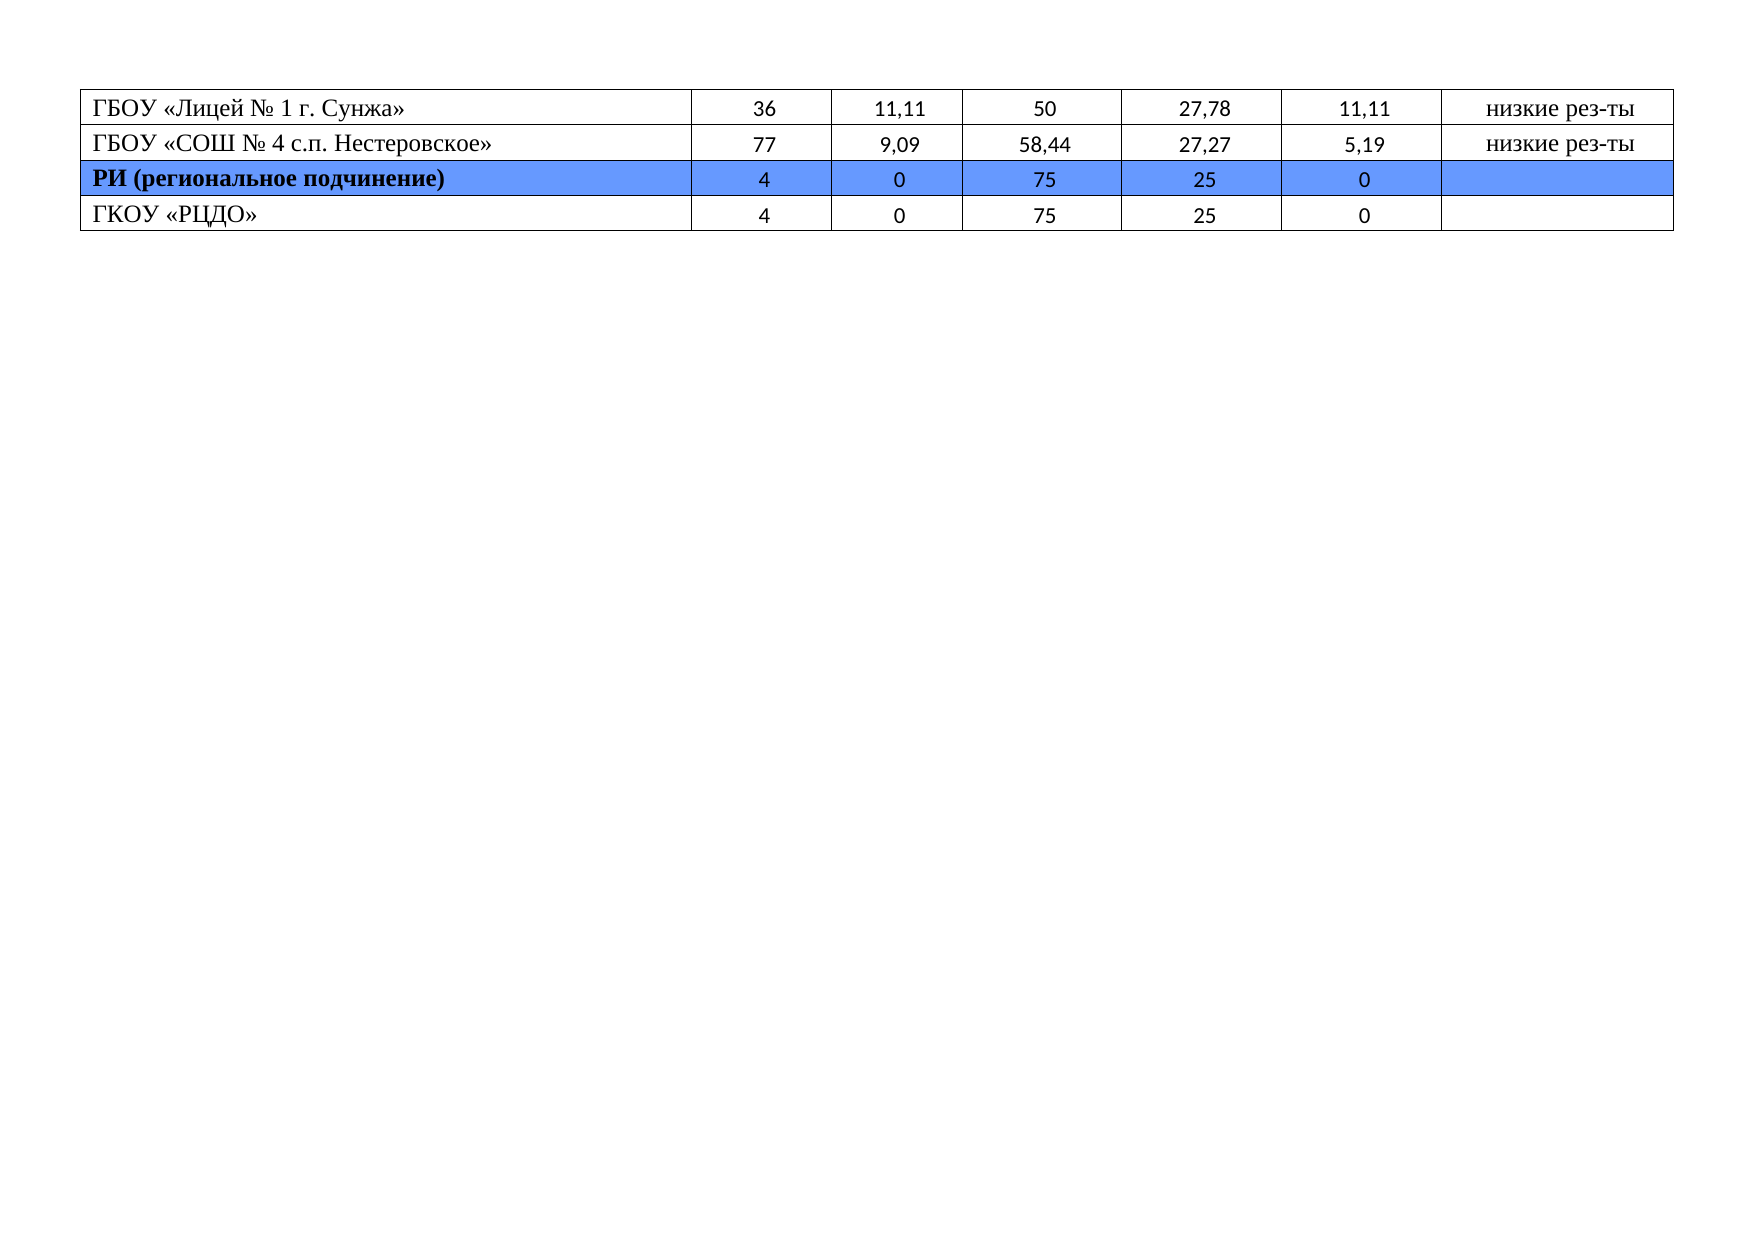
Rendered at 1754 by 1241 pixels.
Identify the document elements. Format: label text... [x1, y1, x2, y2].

table_cell 50 [963, 90, 1121, 124]
table_cell 25 [1122, 196, 1281, 230]
table_cell 77 [692, 125, 831, 159]
table_cell РИ (региональное подчинение) [81, 161, 691, 195]
table_cell 0 [832, 196, 962, 230]
table_cell ГКОУ «РЦДО» [81, 196, 691, 230]
table_cell низкие рез-ты [1442, 125, 1673, 159]
table_cell 27,78 [1122, 90, 1281, 124]
table_cell низкие рез-ты [1442, 90, 1673, 124]
table_cell 0 [1282, 196, 1441, 230]
table_cell 0 [1282, 161, 1441, 195]
table_cell 4 [692, 196, 831, 230]
table_cell 9,09 [832, 125, 962, 159]
table_cell 0 [832, 161, 962, 195]
table_cell 11,11 [832, 90, 962, 124]
table_cell 11,11 [1282, 90, 1441, 124]
table_cell 58,44 [963, 125, 1121, 159]
table_cell 5,19 [1282, 125, 1441, 159]
table_cell ГБОУ «СОШ № 4 с.п. Нестеровское» [81, 125, 691, 159]
table_cell 27,27 [1122, 125, 1281, 159]
table_cell [1442, 161, 1673, 195]
table_cell 36 [692, 90, 831, 124]
table_cell 75 [963, 161, 1121, 195]
table_cell [1442, 196, 1673, 230]
table_cell ГБОУ «Лицей № 1 г. Сунжа» [81, 90, 691, 124]
table_cell 25 [1122, 161, 1281, 195]
table_cell 4 [692, 161, 831, 195]
table_cell 75 [963, 196, 1121, 230]
